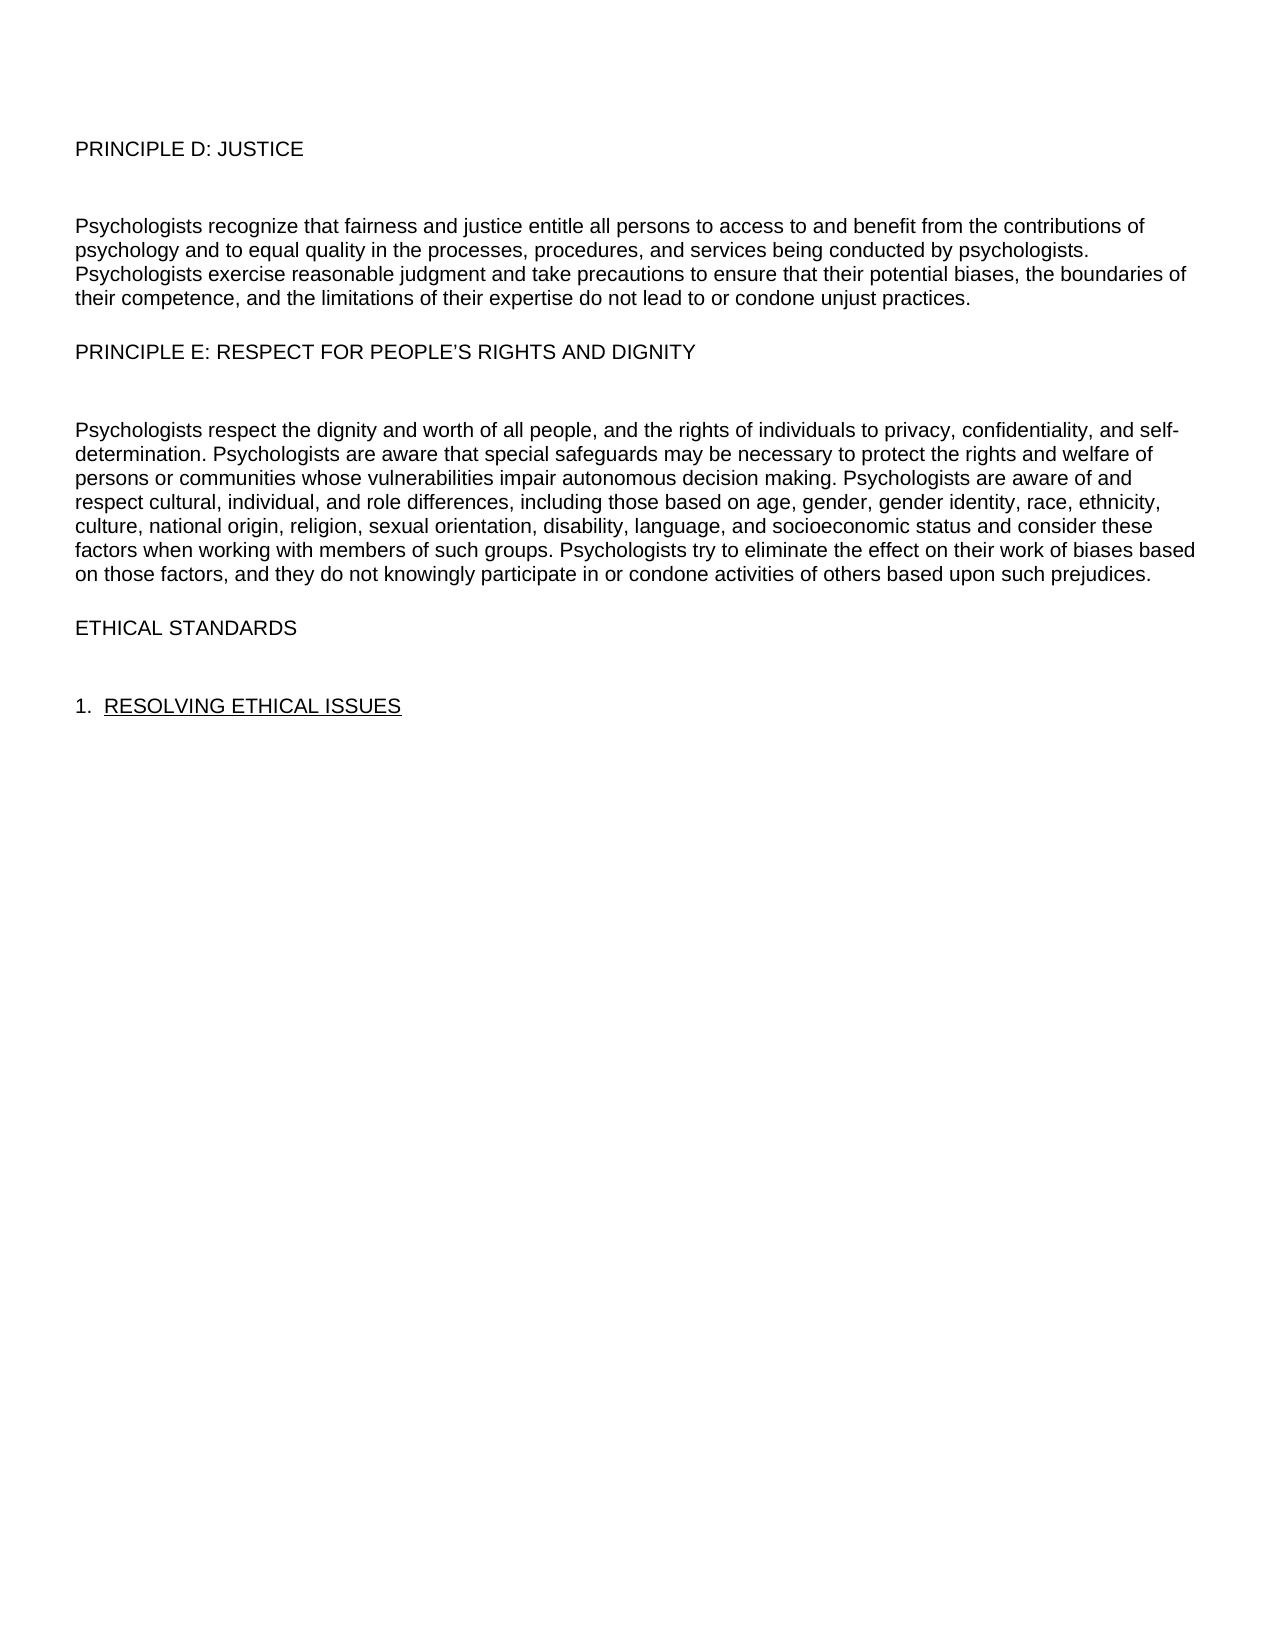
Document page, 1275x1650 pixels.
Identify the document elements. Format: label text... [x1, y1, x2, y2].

subtitle Principle E: Respect for People’s Rights and Dignity [75, 340, 1200, 364]
subtitle ETHICAL STANDARDS [75, 616, 1200, 640]
text Psychologists respect the dignity and worth of all people, and the rights of individuals to privacy, confidentiality, and self-determination. Psychologists are aware that special safeguards may be necessary to protect the rights and welfare of persons or communities whose vulnerabilities impair autonomous decision making. Psychologists are aware of and respect cultural, individual, and role differences, including those based on age, gender, gender identity, race, ethnicity, culture, national origin, religion, sexual orientation, disability, language, and socioeconomic status and consider these factors when working with members of such groups. Psychologists try to eliminate the effect on their work of biases based on those factors, and they do not knowingly participate in or condone activities of others based upon such prejudices. [75, 418, 1200, 586]
subtitle 1. Resolving Ethical Issues [75, 694, 1200, 718]
text Psychologists recognize that fairness and justice entitle all persons to access to and benefit from the contributions of psychology and to equal quality in the processes, procedures, and services being conducted by psychologists. Psychologists exercise reasonable judgment and take precautions to ensure that their potential biases, the boundaries of their competence, and the limitations of their expertise do not lead to or condone unjust practices. [75, 214, 1200, 310]
subtitle Principle D: Justice [75, 136, 1200, 160]
